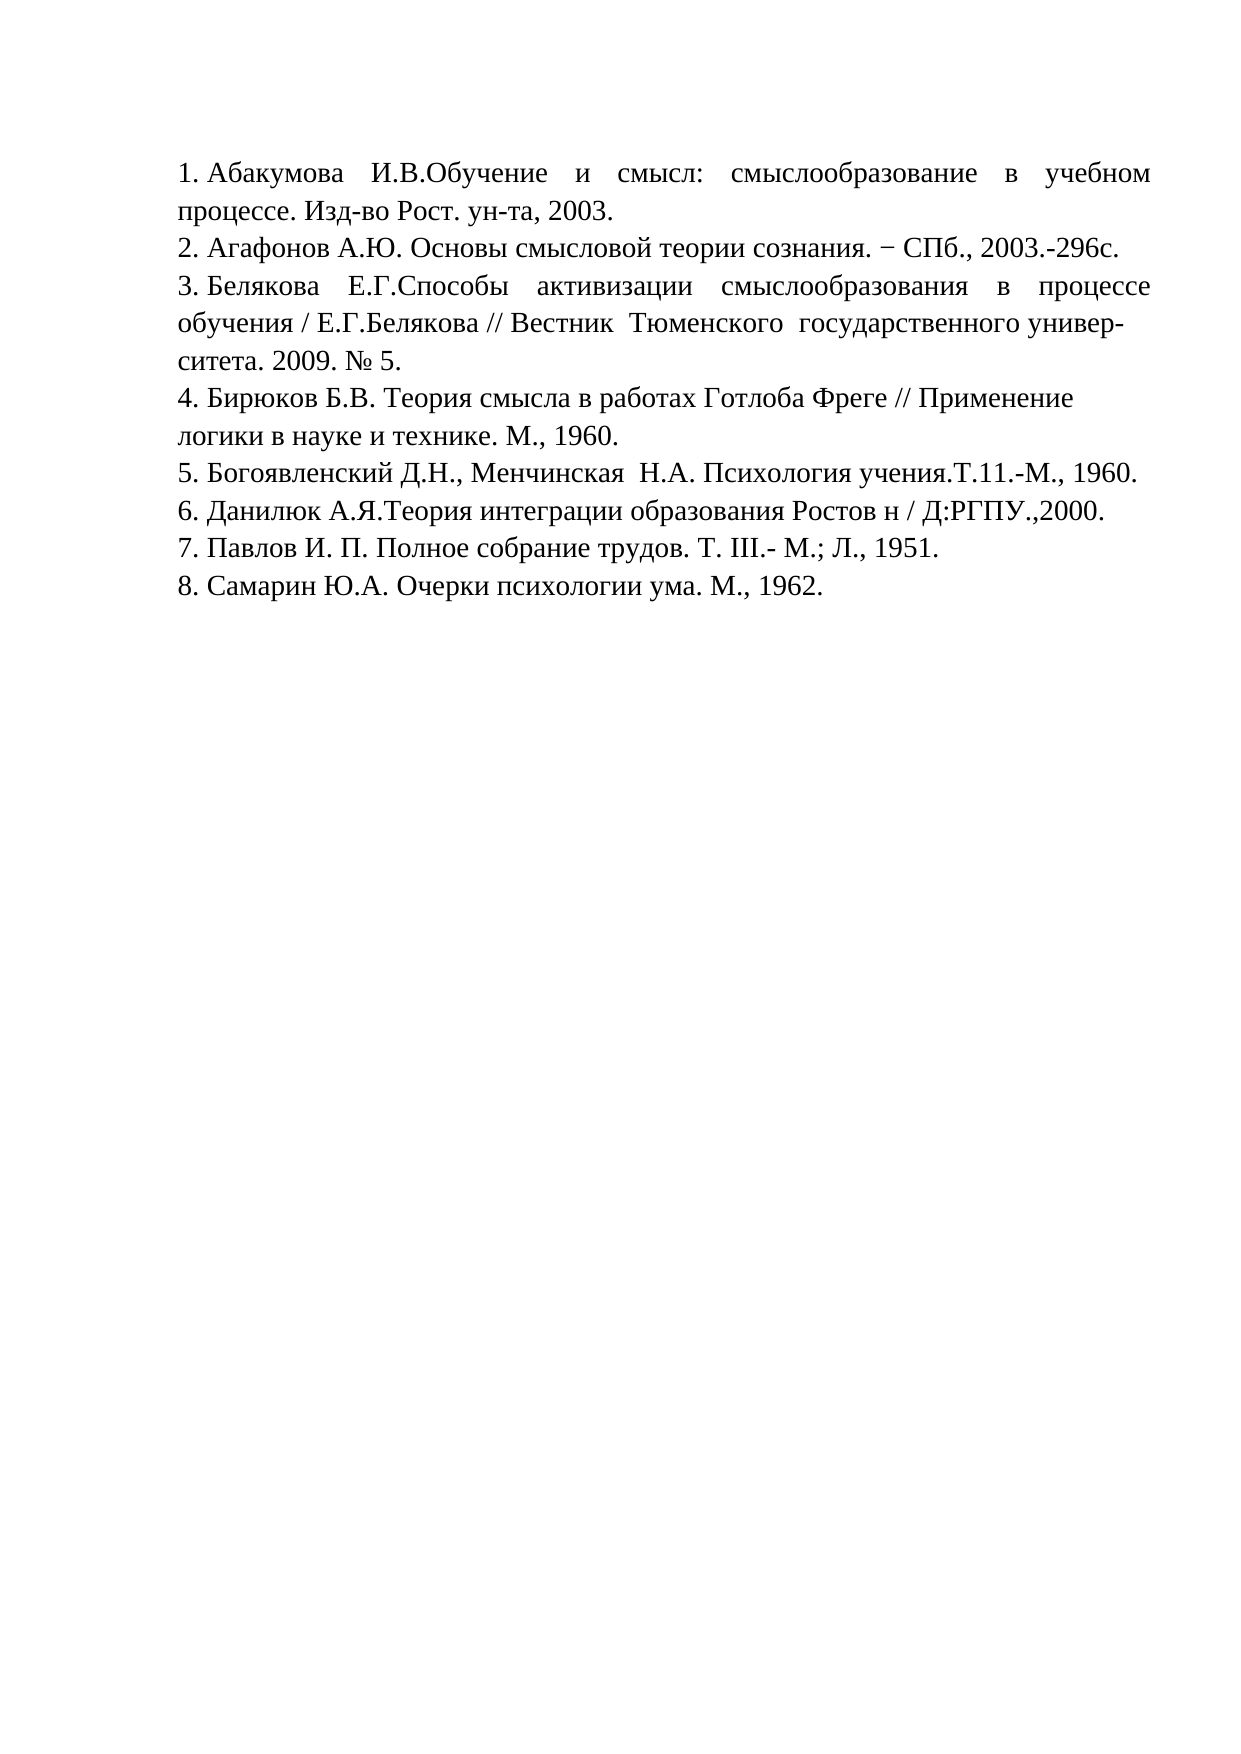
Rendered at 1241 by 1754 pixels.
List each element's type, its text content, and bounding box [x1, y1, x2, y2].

text 6.аДанилюк А.Я.Теория интеграции образования Ростов н / Д:РГПУ.,2000. [177, 489, 1152, 527]
text 5.аБогоявленский Д.Н., Менчинская H.A. Психология учения.Т.11.-М., 1960. [177, 452, 1152, 489]
text 2.аАгафонов А.Ю. Основы смысловой теории сознания. − СПб., 2003.-296с. [177, 227, 1152, 264]
text 7.аПавлов И. П. Полное собрание трудов. Т. III.- М.; Л., 1951. [177, 527, 1152, 564]
text 1.аАбакумова И.В.Обучение и смысл: смыслообразование в учебном процессе. Изд-во Рост. ун-та, 2003. [177, 152, 1152, 227]
text 3.аБелякова Е.Г.Способы активизации смыслообразования в процессе обученияа/аЕ.Г.Беляковаа//аВестникааТюменскогоаагосударственногоаунивер-ситета. 2009. № 5. [177, 264, 1152, 377]
text 4.аБирюков Б.В. Теория смысла в работах Готлоба Фреге // Применение логики в науке и технике. М., 1960. [177, 377, 1152, 452]
text 8.аСамарин Ю.А. Очерки психологии ума. М., 1962. [177, 564, 1152, 602]
